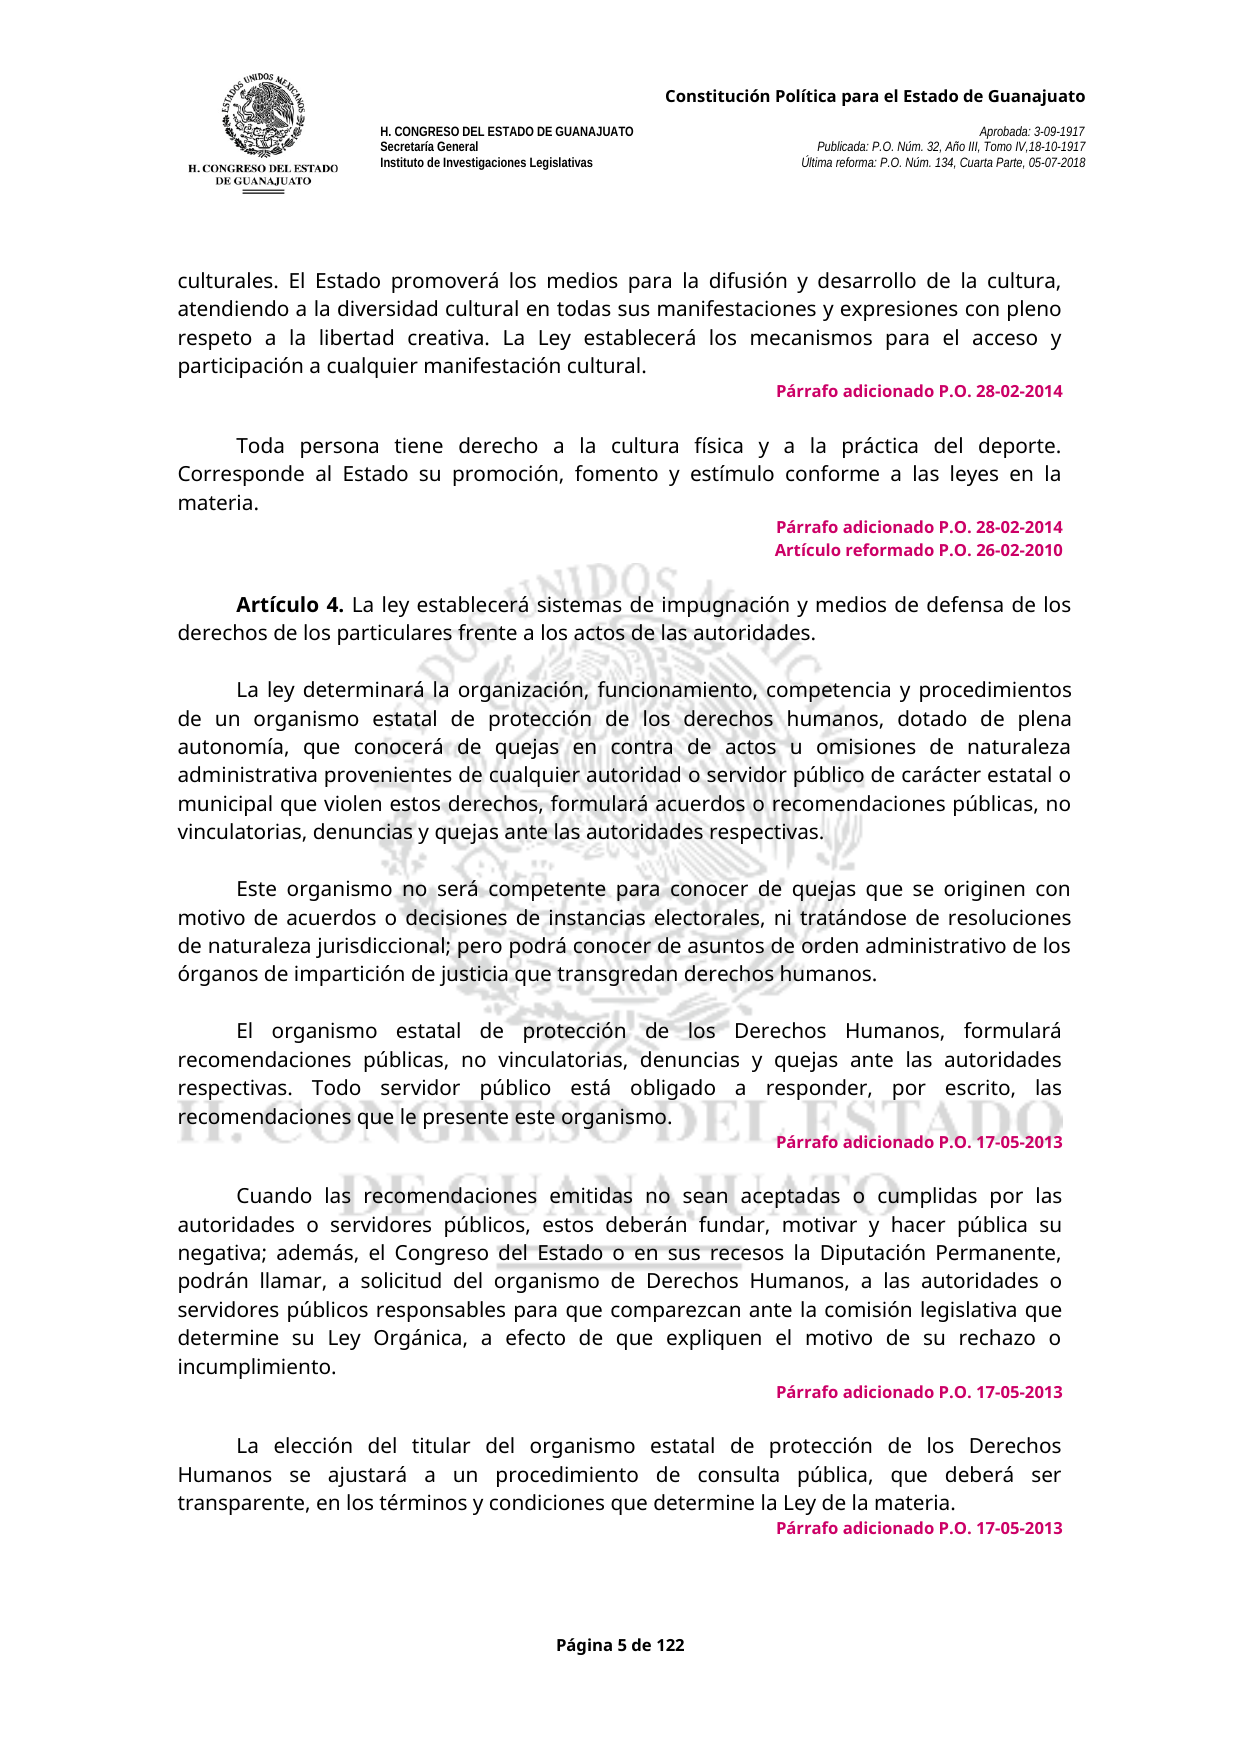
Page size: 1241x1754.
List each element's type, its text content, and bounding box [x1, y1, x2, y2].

text Cuando las recomendaciones emitidas no sean aceptadas o cumplidas por las autoridades o servidores públicos, estos deberán fundar, motivar y hacer pública su negativa; además, el Congreso del Estado o en sus recesos la Diputación Permanente, podrán llamar, a solicitud del organismo de Derechos Humanos, a las autoridades o servidores públicos responsables para que comparezcan ante la comisión legislativa que determine su Ley Orgánica, a efecto de que expliquen el motivo de su rechazo o incumplimiento. [177, 1181, 1063, 1380]
picture [188, 73, 338, 200]
text Párrafo adicionado P.O. 17-05-2013 [177, 1130, 1063, 1153]
text La elección del titular del organismo estatal de protección de los Derechos Humanos se ajustará a un procedimiento de consulta pública, que deberá ser transparente, en los términos y condiciones que determine la Ley de la materia. [177, 1432, 1063, 1517]
text Párrafo adicionado P.O. 17-05-2013 [177, 1380, 1063, 1403]
text Párrafo adicionado P.O. 17-05-2013 [177, 1517, 1063, 1539]
text Este organismo no será competente para conocer de quejas que se originen con motivo de acuerdos o decisiones de instancias electorales, ni tratándose de resoluciones de naturaleza jurisdiccional; pero podrá conocer de asuntos de orden administrativo de los órganos de impartición de justicia que transgredan derechos humanos. [177, 874, 1072, 988]
text Párrafo adicionado P.O. 28-02-2014 [177, 516, 1063, 539]
text Artículo 4. La ley establecerá sistemas de impugnación y medios de defensa de los derechos de los particulares frente a los actos de las autoridades. [177, 590, 1073, 647]
text Toda persona tiene derecho a la cultura física y a la práctica del deporte. Corresponde al Estado su promoción, fomento y estímulo conforme a las leyes en la materia. [177, 431, 1063, 516]
text El organismo estatal de protección de los Derechos Humanos, formulará recomendaciones públicas, no vinculatorias, denuncias y quejas ante las autoridades respectivas. Todo servidor público está obligado a responder, por escrito, las recomendaciones que le presente este organismo. [177, 1016, 1063, 1130]
text Párrafo adicionado P.O. 28-02-2014 [177, 379, 1063, 402]
text La ley determinará la organización, funcionamiento, competencia y procedimientos de un organismo estatal de protección de los derechos humanos, dotado de plena autonomía, que conocerá de quejas en contra de actos u omisiones de naturaleza administrativa provenientes de cualquier autoridad o servidor público de carácter estatal o municipal que violen estos derechos, formulará acuerdos o recomendaciones públicas, no vinculatorias, denuncias y quejas ante las autoridades respectivas. [177, 675, 1073, 846]
text Artículo reformado P.O. 26-02-2010 [177, 539, 1063, 561]
